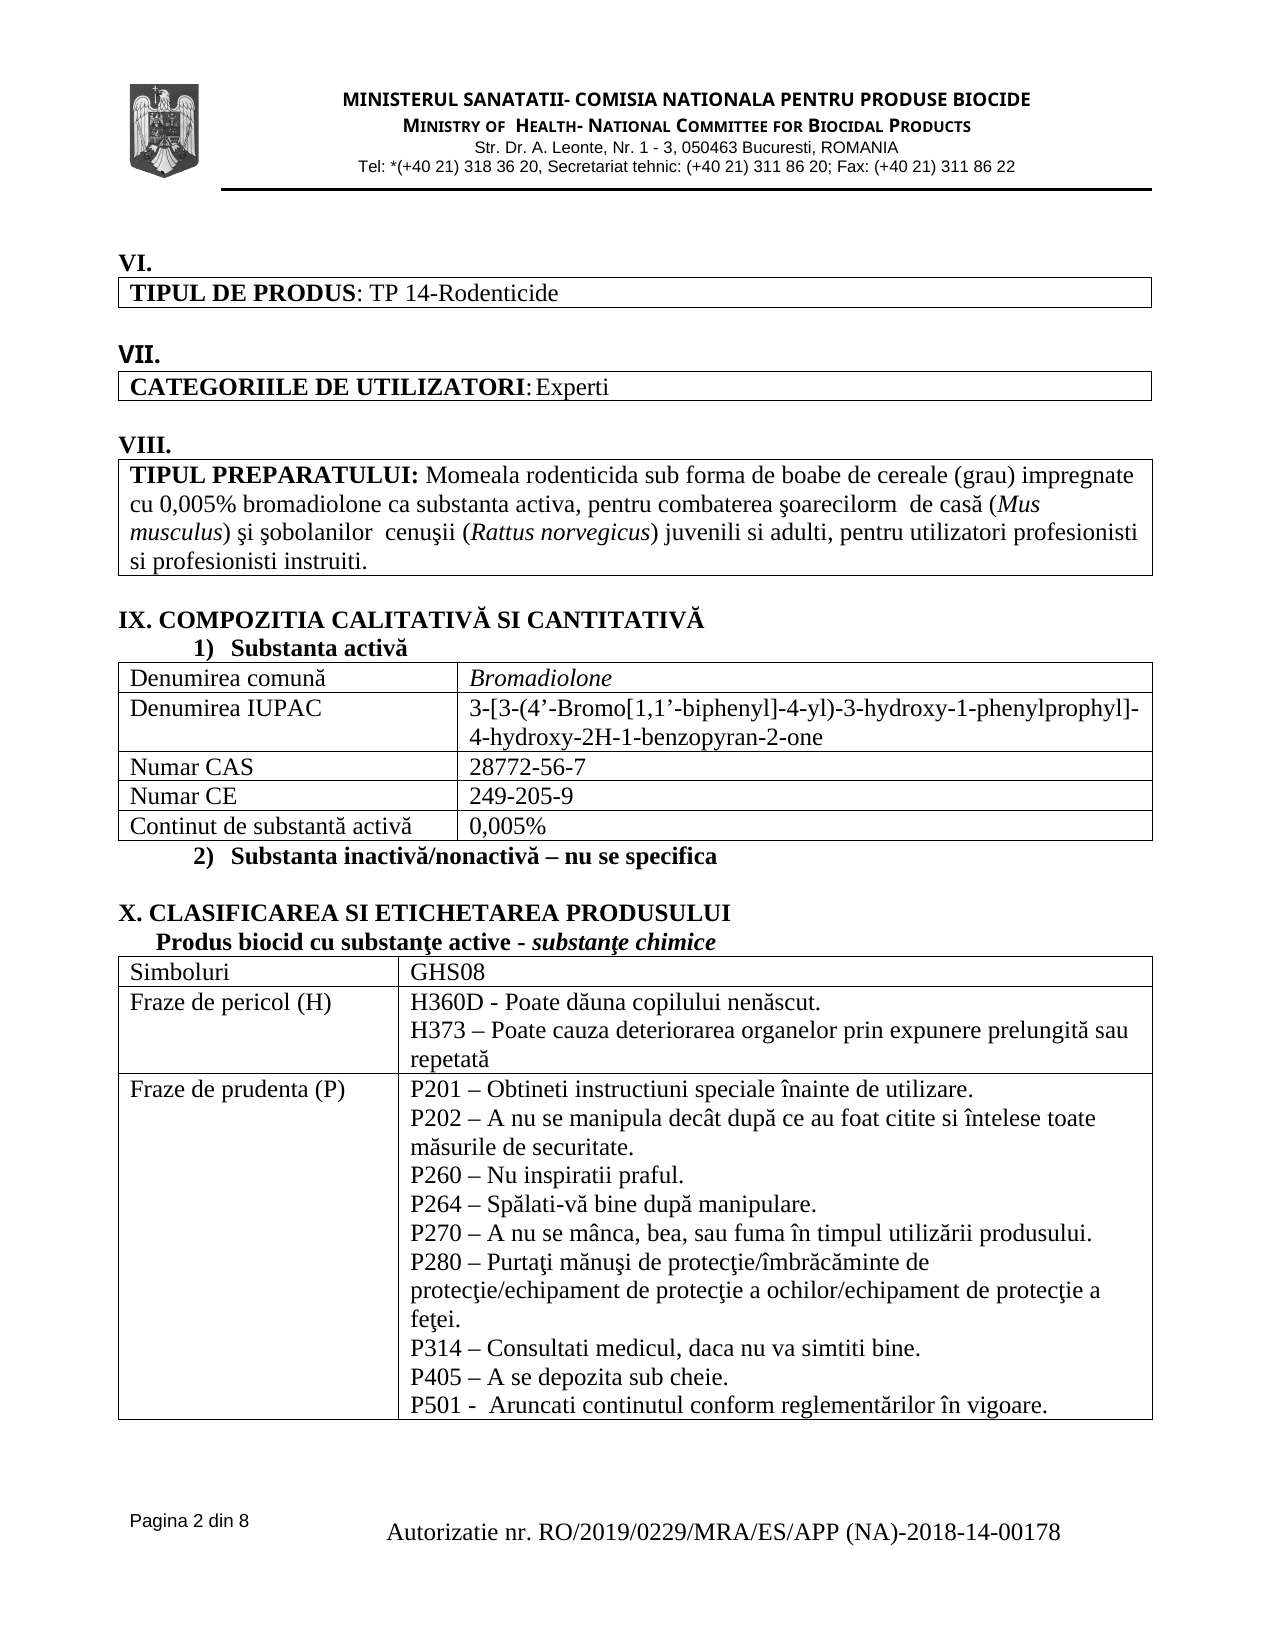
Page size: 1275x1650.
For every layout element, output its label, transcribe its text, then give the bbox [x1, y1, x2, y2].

table_cell Numar CAS [119, 752, 457, 780]
table_header Bromadiolone [458, 663, 1152, 692]
table_header CATEGORIILE DE UTILIZATORI: Experti [119, 372, 1151, 400]
table_cell 0,005% [458, 811, 1152, 840]
table_header TIPUL DE PRODUS: TP 14-Rodenticide [119, 278, 1151, 307]
table_cell 28772-56-7 [458, 752, 1152, 780]
text VII. [118, 336, 1157, 371]
text IX. COMPOZITIA CALITATIVĂ SI CANTITATIVĂ [118, 605, 1157, 633]
table_cell H360D - Poate dăuna copilului nenăscut. H373 – Poate cauza deteriorarea organelor prin expunere prelungită sau repetată [399, 987, 1152, 1073]
table_cell Denumirea IUPAC [119, 693, 457, 751]
table_header Denumirea comună [119, 663, 457, 692]
text X. CLASIFICAREA SI ETICHETAREA PRODUSULUI [118, 898, 1157, 927]
table_header TIPUL PREPARATULUI: Momeala rodenticida sub forma de boabe de cereale (grau) impregnate cu 0,005% bromadiolone ca substanta activa, pentru combaterea şoarecilorm de casă (Mus musculus) şi şobolanilor cenuşii (Rattus norvegicus) juvenili si adulti, pentru utilizatori profesionisti si profesionisti instruiti. [119, 460, 1152, 575]
table_cell Fraze de prudenta (P) [119, 1074, 398, 1419]
table_cell 3-[3-(4’-Bromo[1,1’-biphenyl]-4-yl)-3-hydroxy-1-phenylprophyl]-4-hydroxy-2H-1-benzopyran-2-one [458, 693, 1152, 751]
list Substanta inactivă/nonactivă – nu se specifica [193, 841, 1157, 870]
table_header Simboluri [119, 957, 398, 986]
table_header GHS08 [399, 957, 1152, 986]
table_cell Numar CE [119, 781, 457, 810]
text VIII. [118, 430, 1157, 459]
text VI. [118, 248, 1157, 277]
text Produs biocid cu substanţe active - substanţe chimice [118, 927, 1157, 956]
table_cell Continut de substantă activă [119, 811, 457, 840]
table_cell P201 – Obtineti instructiuni speciale înainte de utilizare. P202 – A nu se manipula decât după ce au foat citite si întelese toate măsurile de securitate. P260 – Nu inspiratii praful. P264 – Spălati-vă bine după manipulare. P270 – A nu se mânca, bea, sau fuma în timpul utilizării produsului. P280 – Purtaţi mănuşi de protecţie/îmbrăcăminte de protecţie/echipament de protecţie a ochilor/echipament de protecţie a feţei. P314 – Consultati medicul, daca nu va simtiti bine. P405 – A se depozita sub cheie. P501 - Aruncati continutul conform reglementărilor în vigoare. [399, 1074, 1152, 1419]
table_cell 249-205-9 [458, 781, 1152, 810]
table_cell Fraze de pericol (H) [119, 987, 398, 1073]
list Substanta activă [193, 633, 1157, 662]
